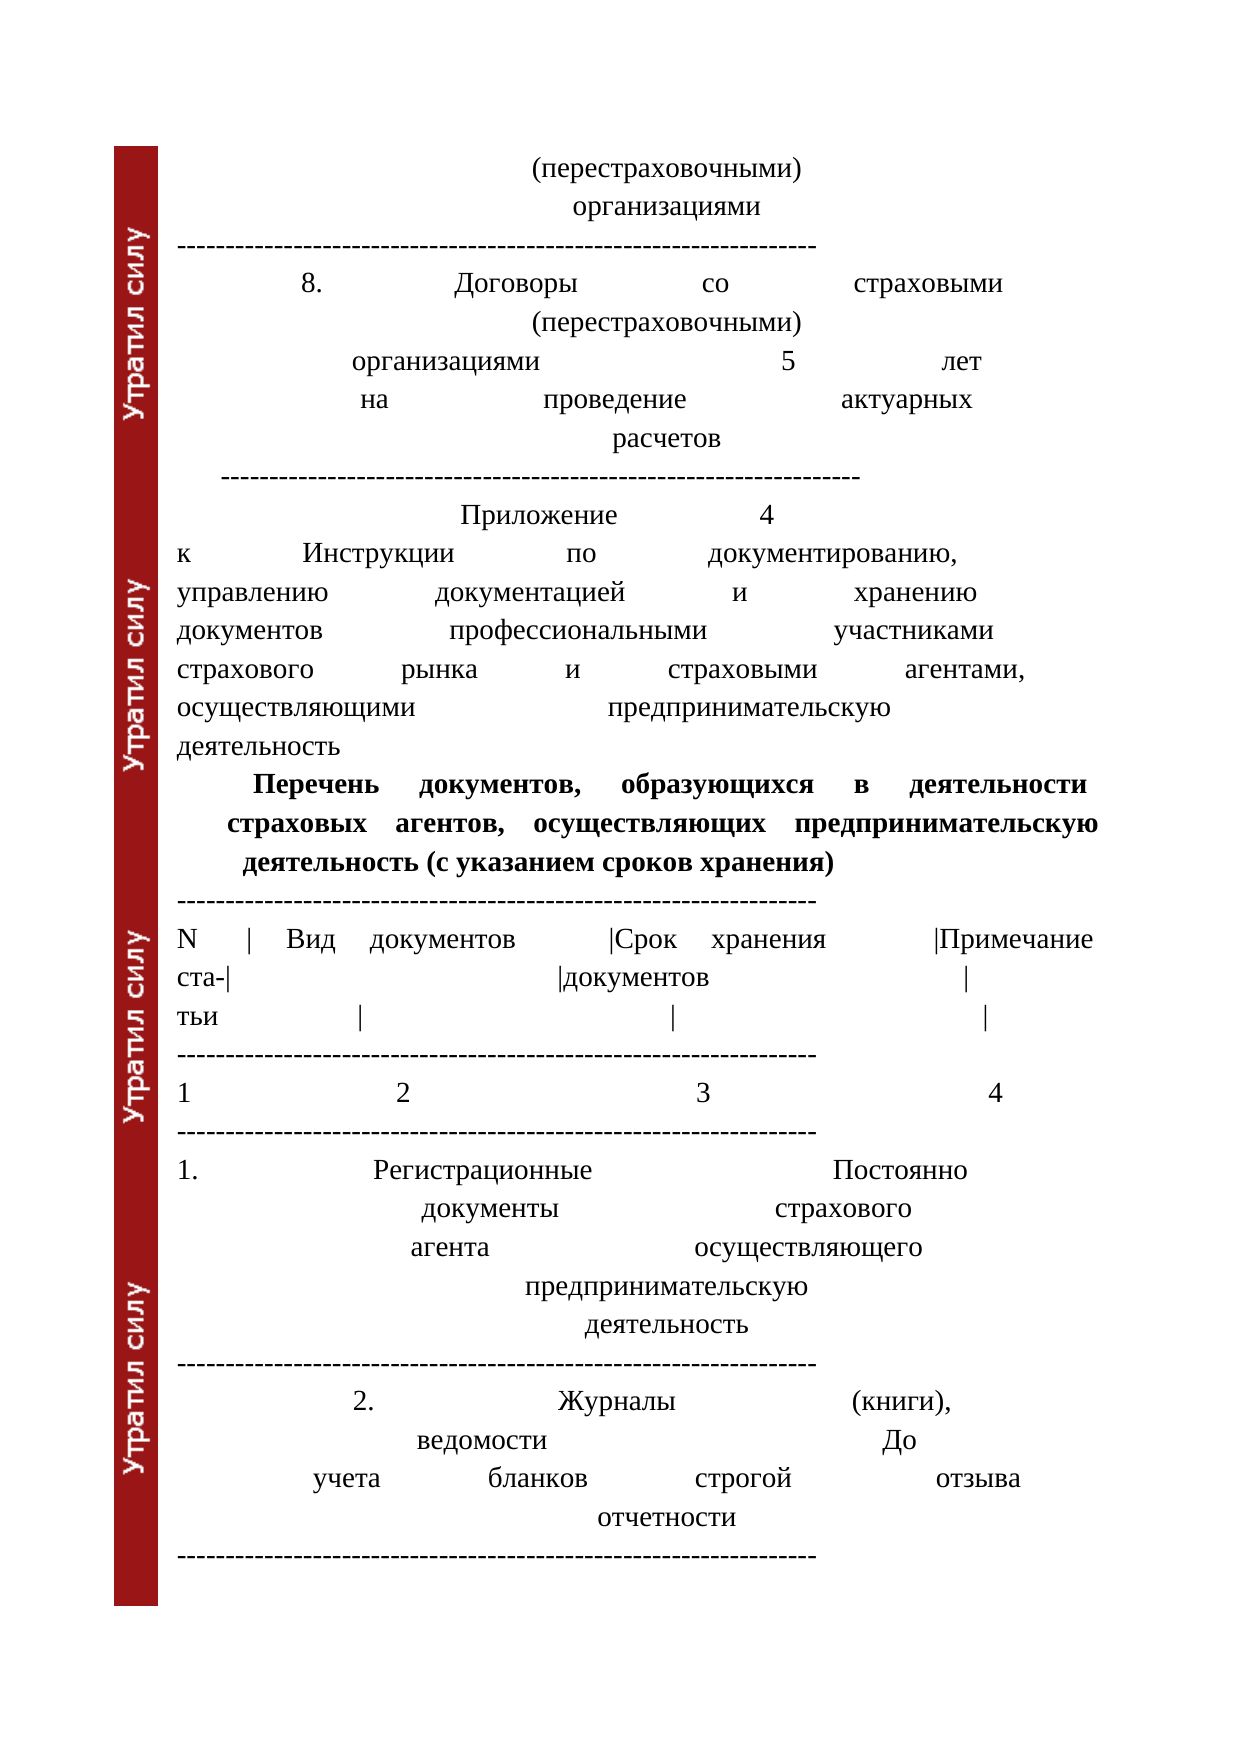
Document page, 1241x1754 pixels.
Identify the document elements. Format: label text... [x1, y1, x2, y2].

picture [114, 492, 158, 497]
picture [114, 146, 158, 150]
picture [114, 762, 158, 767]
picture [114, 1571, 158, 1606]
text Перечень документов, образующихся в деятельности страховых агентов, осуществляющих предпринимательскую деятельность (с указанием сроков хранения) [112, 767, 1128, 877]
text Приложение 4 к Инструкции по документированию, управлению документацией и хранению документов профессиональными участниками страхового рынка и страховыми агентами, осуществляющими предпринимательскую деятельность [112, 497, 1128, 762]
picture [114, 877, 158, 882]
